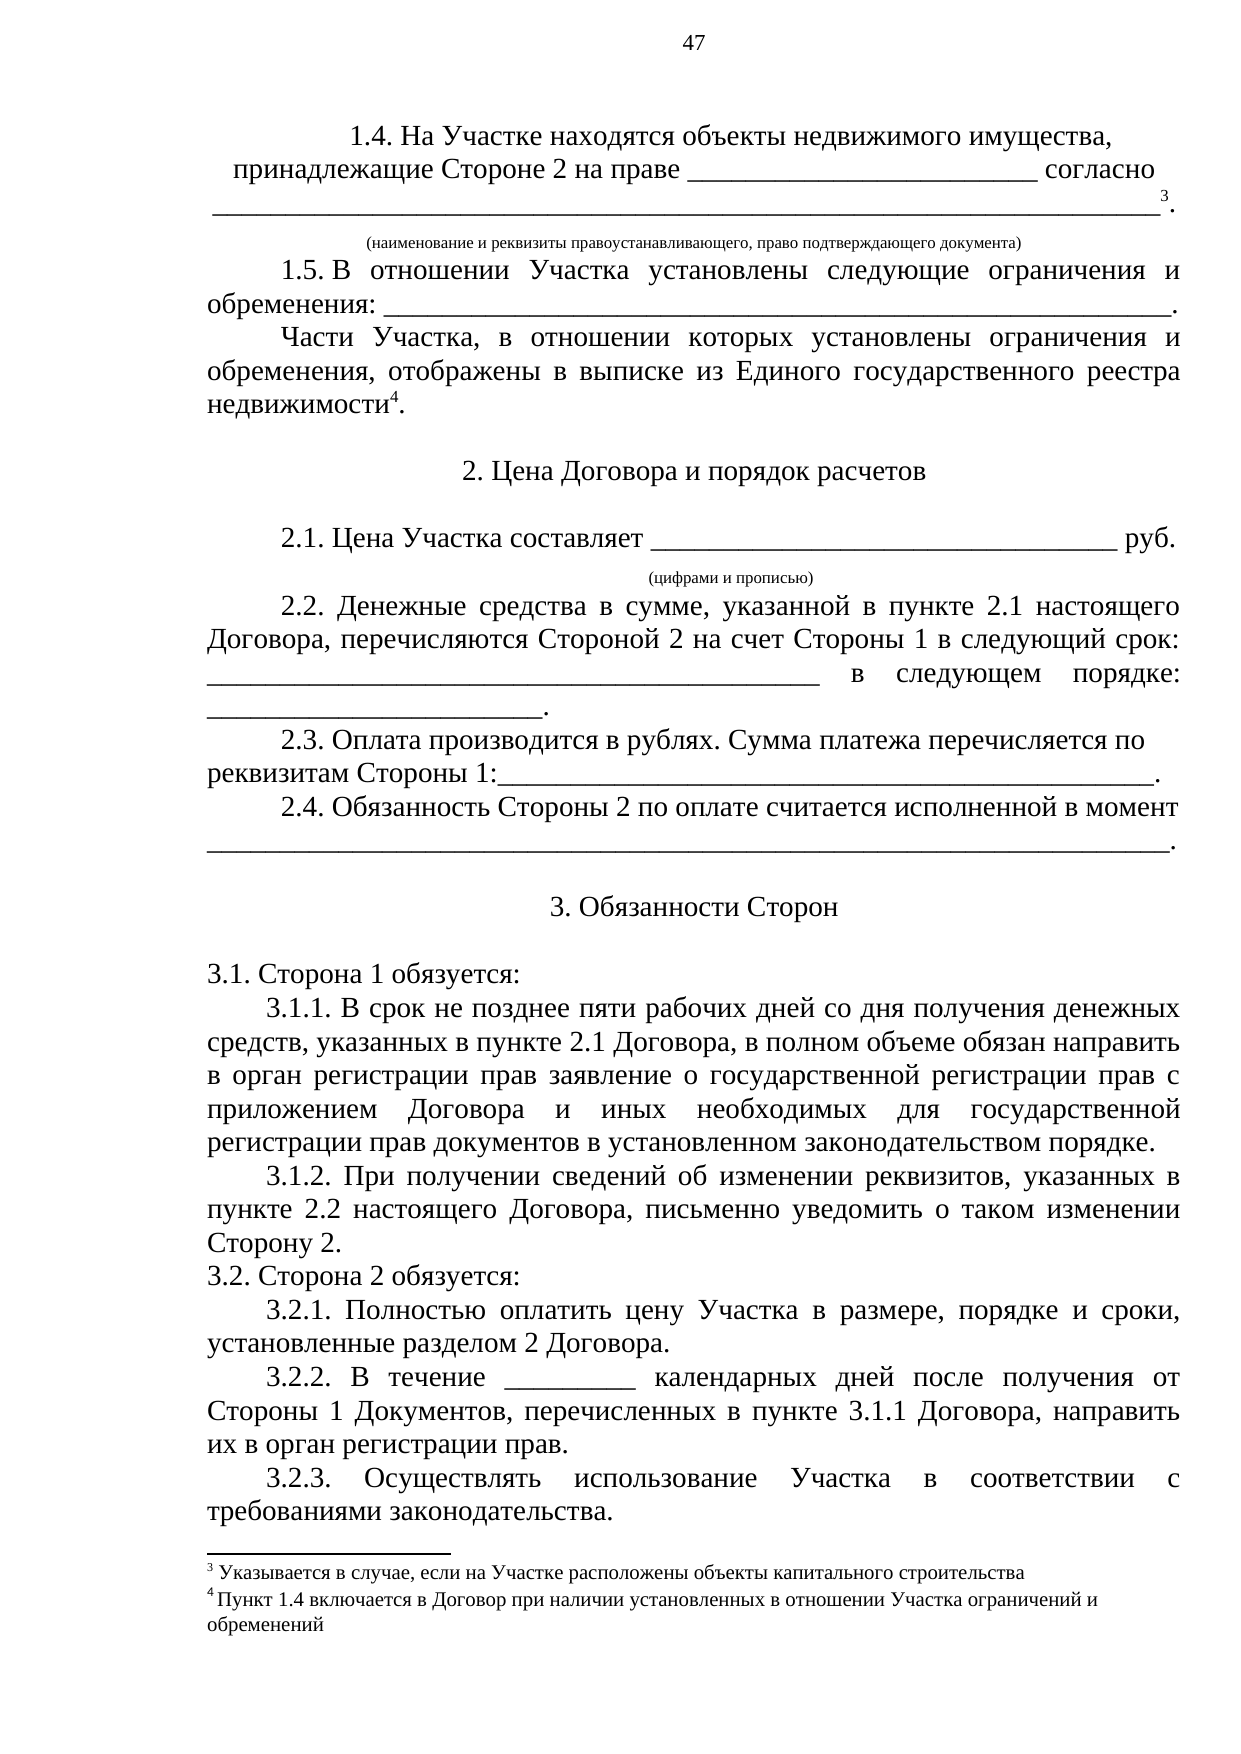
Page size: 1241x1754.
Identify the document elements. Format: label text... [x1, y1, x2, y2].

text 3.1.1. В срок не позднее пяти рабочих дней со дня получения денежных средств, указанных в пункте 2.1 Договора, в полном объеме обязан направить в орган регистрации прав заявление о государственной регистрации прав с приложением Договора и иных необходимых для государственной регистрации прав документов в установленном законодательством порядке. [207, 990, 1181, 1158]
text 1.5. В отношении Участка установлены следующие ограничения и обременения: ______________________________________________________. [207, 252, 1181, 319]
text 2.1. Цена Участка составляет ________________________________ руб. [207, 521, 1181, 554]
text 2.3. Оплата производится в рублях. Сумма платежа перечисляется по реквизитам Стороны 1:_____________________________________________. [207, 722, 1181, 789]
text 3.2. Сторона 2 обязуется: [207, 1258, 1181, 1292]
text 2.4. Обязанность Стороны 2 по оплате считается исполненной в момент __________________________________________________________________. [207, 789, 1181, 856]
text 1.4. На Участке находятся объекты недвижимого имущества, принадлежащие Стороне 2 на праве ________________________ согласно _________________________________________________________________. (наименование и реквизиты правоустанавливающего, право подтверждающего документа) [207, 118, 1181, 252]
text 2.2. Денежные средства в сумме, указанной в пункте 2.1 настоящего Договора, перечисляются Стороной 2 на счет Стороны 1 в следующий срок: __________________________________________ в следующем порядке: _______________________. [207, 588, 1181, 722]
text 3.1. Сторона 1 обязуется: [207, 957, 1181, 990]
text 3.1.2. При получении сведений об изменении реквизитов, указанных в пункте 2.2 настоящего Договора, письменно уведомить о таком изменении Сторону 2. [207, 1158, 1181, 1258]
text Части Участка, в отношении которых установлены ограничения и обременения, отображены в выписке из Единого государственного реестра недвижимости. [207, 319, 1181, 420]
text 2. Цена Договора и порядок расчетов [207, 453, 1181, 487]
text 3.2.2. В течение _________ календарных дней после получения от Стороны 1 Документов, перечисленных в пункте 3.1.1 Договора, направить их в орган регистрации прав. [207, 1359, 1181, 1460]
text 3.2.1. Полностью оплатить цену Участка в размере, порядке и сроки, установленные разделом 2 Договора. [207, 1292, 1181, 1359]
text 3. Обязанности Сторон [207, 889, 1181, 923]
text (цифрами и прописью) [207, 554, 1181, 588]
text 3.2.3. Осуществлять использование Участка в соответствии с требованиями законодательства. [207, 1460, 1181, 1527]
